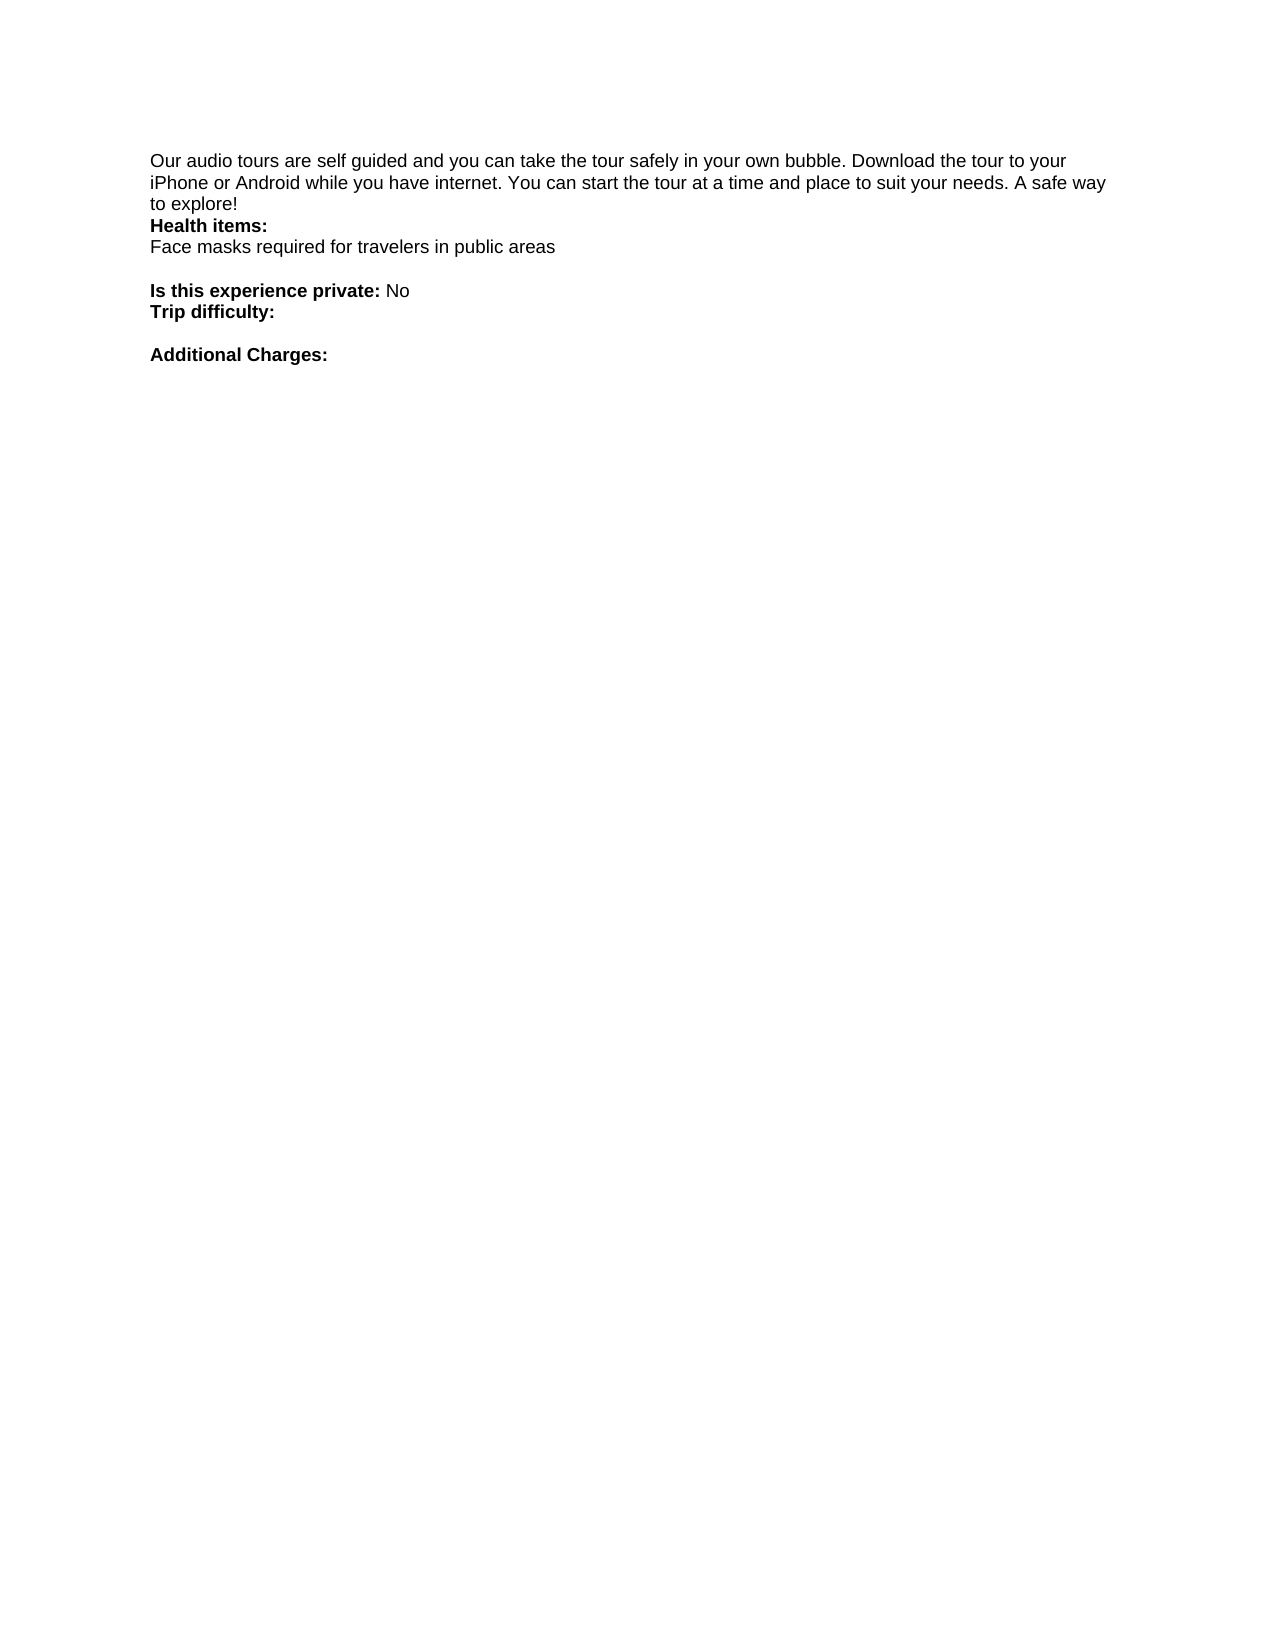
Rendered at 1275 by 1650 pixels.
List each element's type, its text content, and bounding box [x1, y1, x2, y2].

text Is this experience private: No [150, 279, 1125, 301]
text Our audio tours are self guided and you can take the tour safely in your own bubble. Download the tour to your iPhone or Android while you have internet. You can start the tour at a time and place to suit your needs. A safe way to explore! [150, 150, 1125, 215]
text Additional Charges: [150, 344, 1125, 366]
text Face masks required for travelers in public areas [150, 236, 1125, 258]
text Trip difficulty: [150, 301, 1125, 322]
text Health items: [150, 215, 1125, 236]
